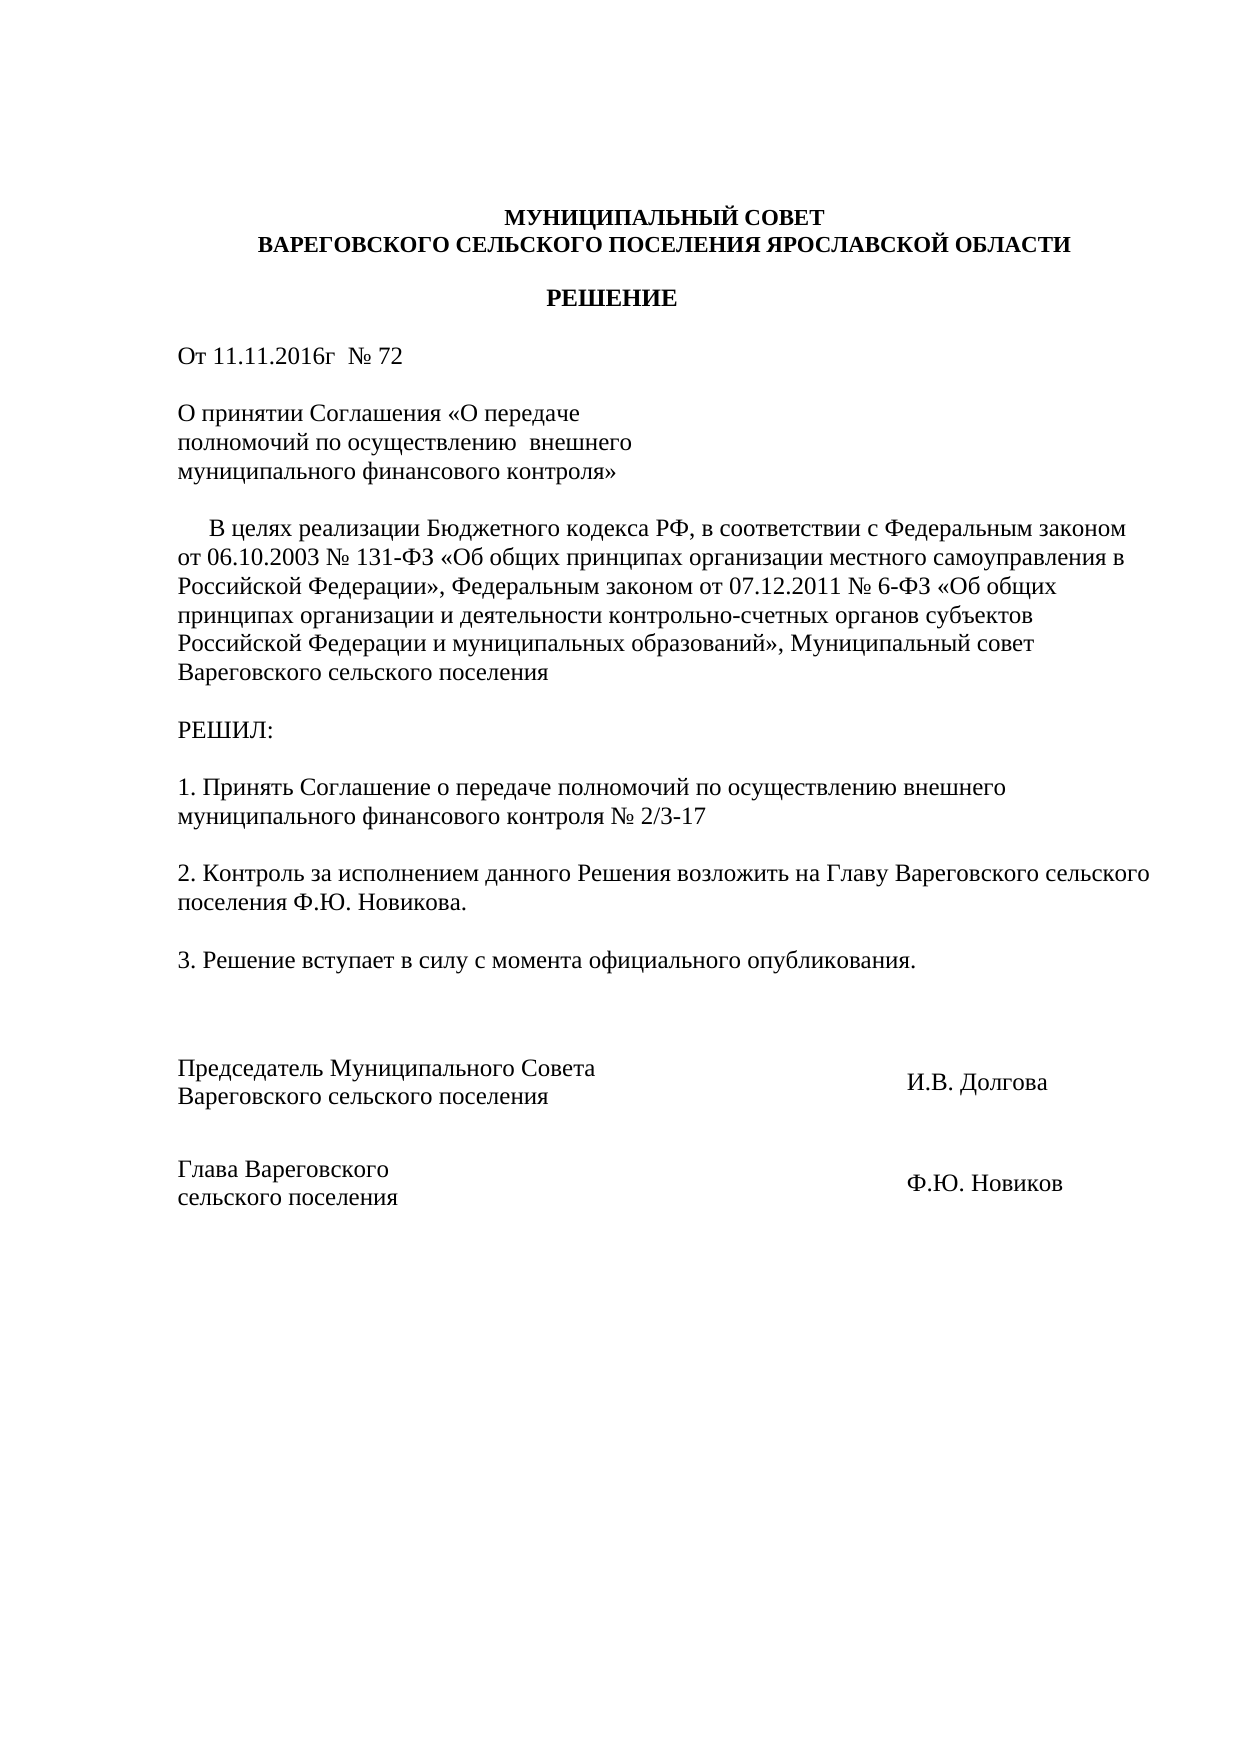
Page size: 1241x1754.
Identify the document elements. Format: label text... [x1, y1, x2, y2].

table_cell Ф.Ю. Новиков [674, 1132, 1158, 1233]
text В целях реализации Бюджетного кодекса РФ, в соответствии с Федеральным законом от 06.10.2003 № 131-ФЗ «Об общих принципах организации местного самоуправления в Российской Федерации», Федеральным законом от 07.12.2011 № 6-ФЗ «Об общих принципах организации и деятельности контрольно-счетных органов субъектов Российской Федерации и муниципальных образований», Муниципальный совет Вареговского сельского поселения [177, 513, 1152, 686]
text полномочий по осуществлению внешнего [177, 427, 1152, 456]
text РЕШИЛ: [177, 715, 1152, 743]
table_cell Глава Вареговского сельского поселения [176, 1132, 674, 1233]
text 3. Решение вступает в силу с момента официального опубликования. [177, 945, 1152, 973]
text 2. Контроль за исполнением данного Решения возложить на Главу Вареговского сельского поселения Ф.Ю. Новикова. [177, 858, 1152, 916]
table_header И.В. Долгова [674, 1031, 1158, 1132]
text О принятии Соглашения «О передаче [177, 398, 1152, 427]
text РЕШЕНИЕ [177, 283, 1152, 312]
text ВАРЕГОВСКОГО СЕЛЬСКОГО ПОСЕЛЕНИЯ ЯРОСЛАВСКОЙ ОБЛАСТИ [177, 231, 1152, 257]
text 1. Принять Соглашение о передаче полномочий по осуществлению внешнего муниципального финансового контроля № 2/3-17 [177, 772, 1152, 830]
text МУНИЦИПАЛЬНЫЙ СОВЕТ [177, 204, 1152, 231]
text муниципального финансового контроля» [177, 456, 1152, 485]
table_header Председатель Муниципального Совета Вареговского сельского поселения [176, 1031, 674, 1132]
text От 11.11.2016г № 72 [177, 341, 1152, 370]
